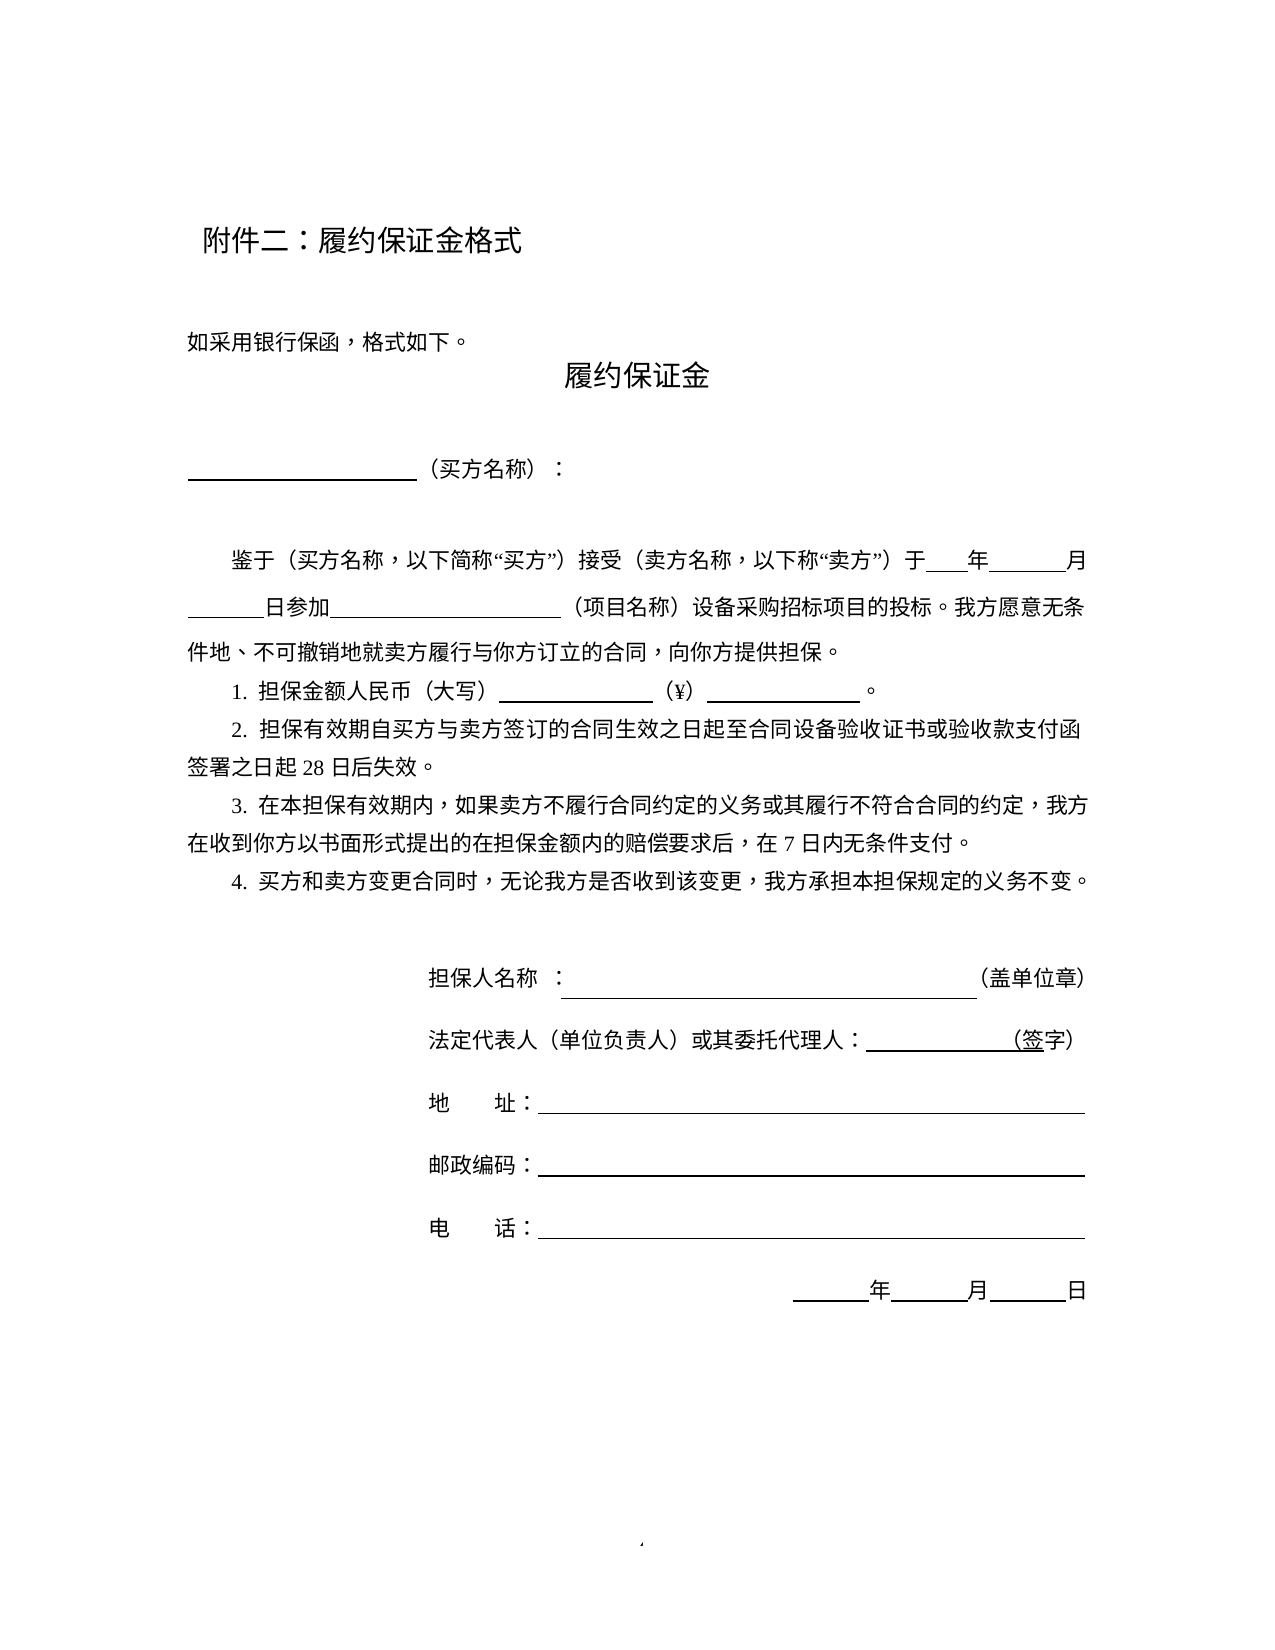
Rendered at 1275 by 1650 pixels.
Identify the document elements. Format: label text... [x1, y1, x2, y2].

subtitle 履约保证金 [564, 355, 1110, 394]
text 件地、不可撤销地就卖方履行与你方订立的合同，向你方提供担保。 [187, 633, 1110, 668]
text 如采用银行保函，格式如下。 [187, 322, 472, 357]
text 在收到你方以书面形式提出的在担保金额内的赔偿要求后，在 7 日内无条件支付。 [187, 828, 1110, 858]
text 担保人名称 ： （盖单位章） [428, 963, 1110, 993]
text 4. 买方和卖方变更合同时，无论我方是否收到该变更，我方承担本担保规定的义务不变。 [231, 866, 1110, 896]
text 年 月 日 [792, 1271, 1110, 1305]
text 法定代表人（单位负责人）或其委托代理人： （签字） [428, 1021, 1110, 1055]
text 电 话： [428, 1208, 1110, 1243]
subtitle 附件二：履约保证金格式 [202, 217, 1110, 260]
text 鉴于（买方名称，以下简称“买方”）接受（卖方名称，以下称“卖方”）于 年 月 [231, 541, 1110, 576]
text 邮政编码： [428, 1146, 1110, 1180]
text 日参加 （项目名称）设备采购招标项目的投标。我方愿意无条 [187, 587, 1110, 622]
text 签署之日起 28 日后失效。 [187, 752, 1110, 782]
text （买方名称）： [187, 449, 1110, 484]
text 1. 担保金额人民币（大写） （¥） 。 [231, 676, 1110, 706]
text 地 址： [428, 1083, 1110, 1118]
text 2. 担保有效期自买方与卖方签订的合同生效之日起至合同设备验收证书或验收款支付函 [231, 714, 1110, 744]
text 3. 在本担保有效期内，如果卖方不履行合同约定的义务或其履行不符合合同的约定，我方 [231, 790, 1110, 819]
